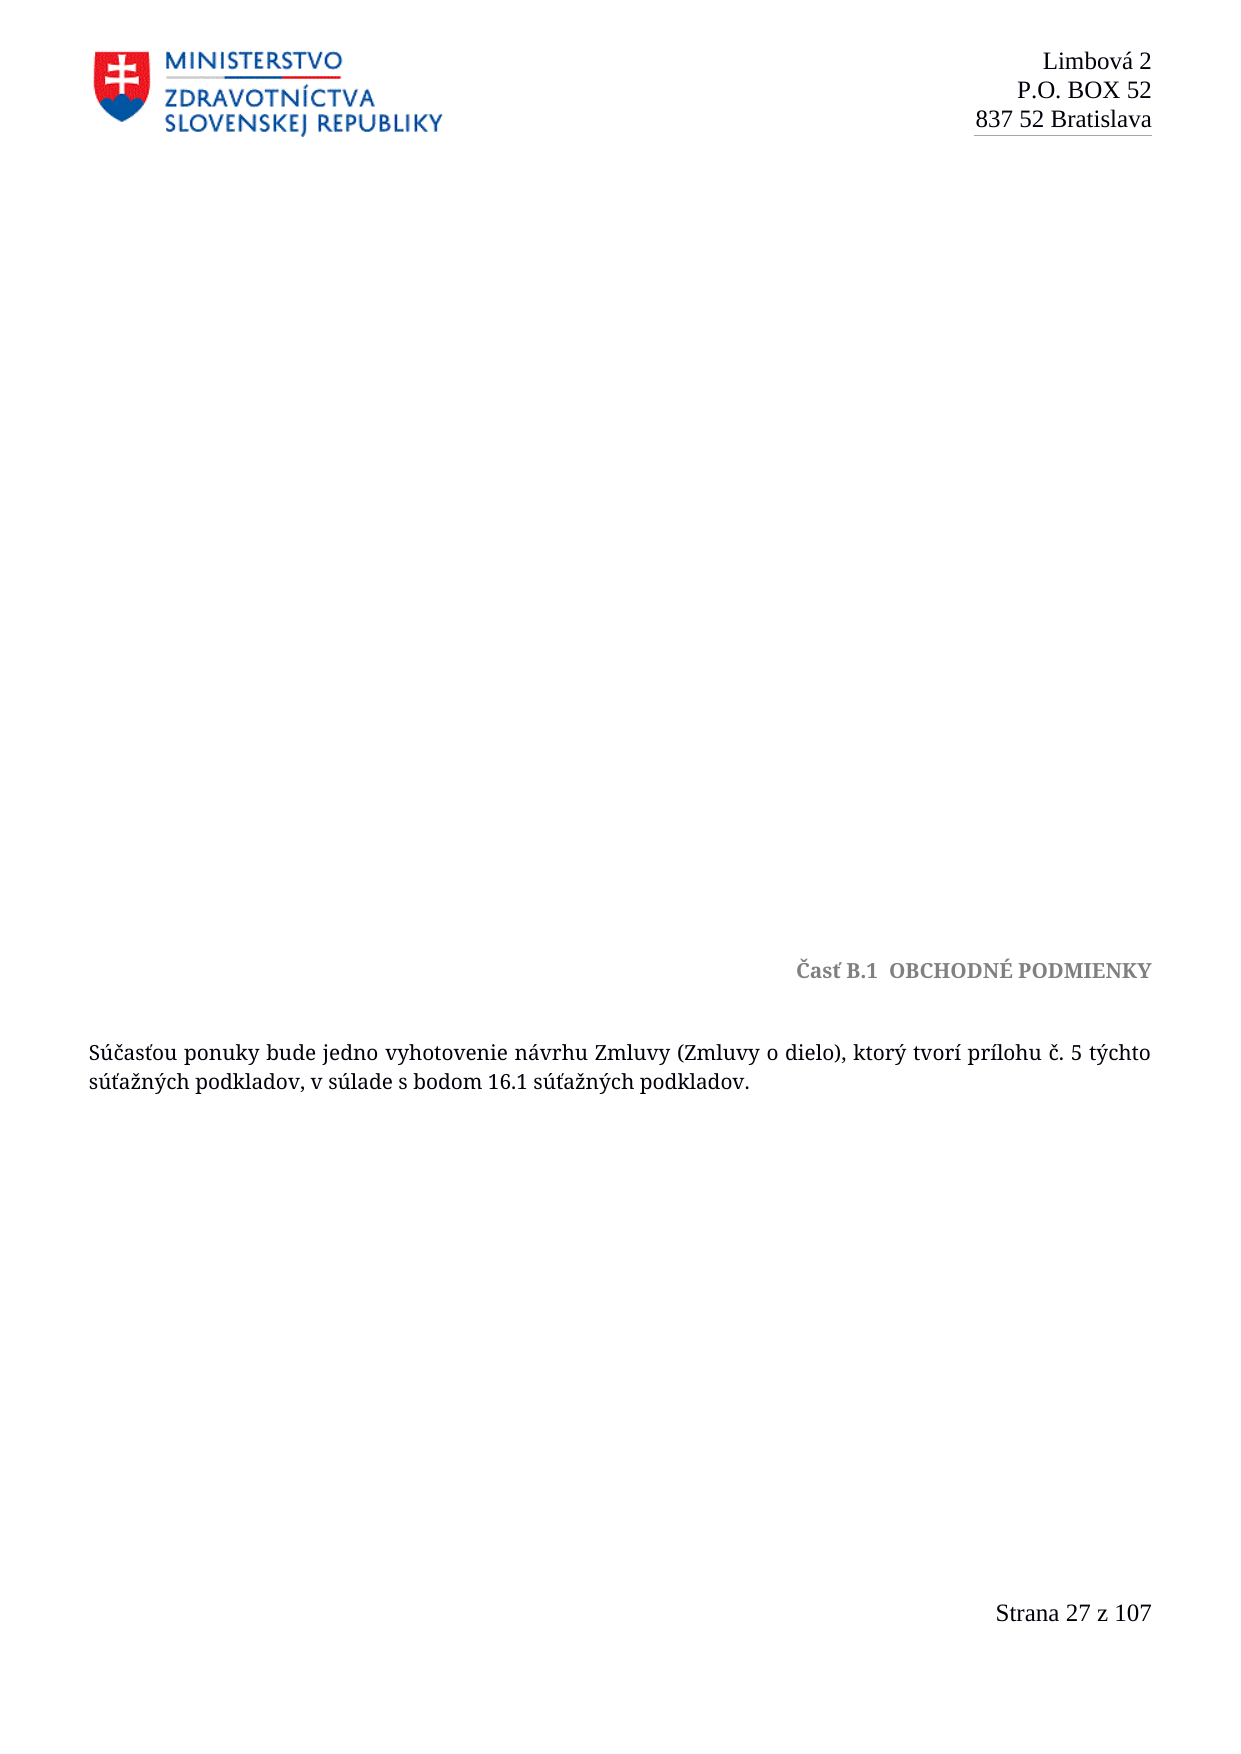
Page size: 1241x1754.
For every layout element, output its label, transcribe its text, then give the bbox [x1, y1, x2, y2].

text Súčasťou ponuky bude jedno vyhotovenie návrhu Zmluvy (Zmluvy o dielo), ktorý tvorí prílohu č. 5 týchto súťažných podkladov, v súlade s bodom 16.1 súťažných podkladov. [89, 1038, 1152, 1095]
text Časť B.1 OBCHODNÉ PODMIENKY [89, 957, 1152, 985]
picture [89, 46, 446, 137]
